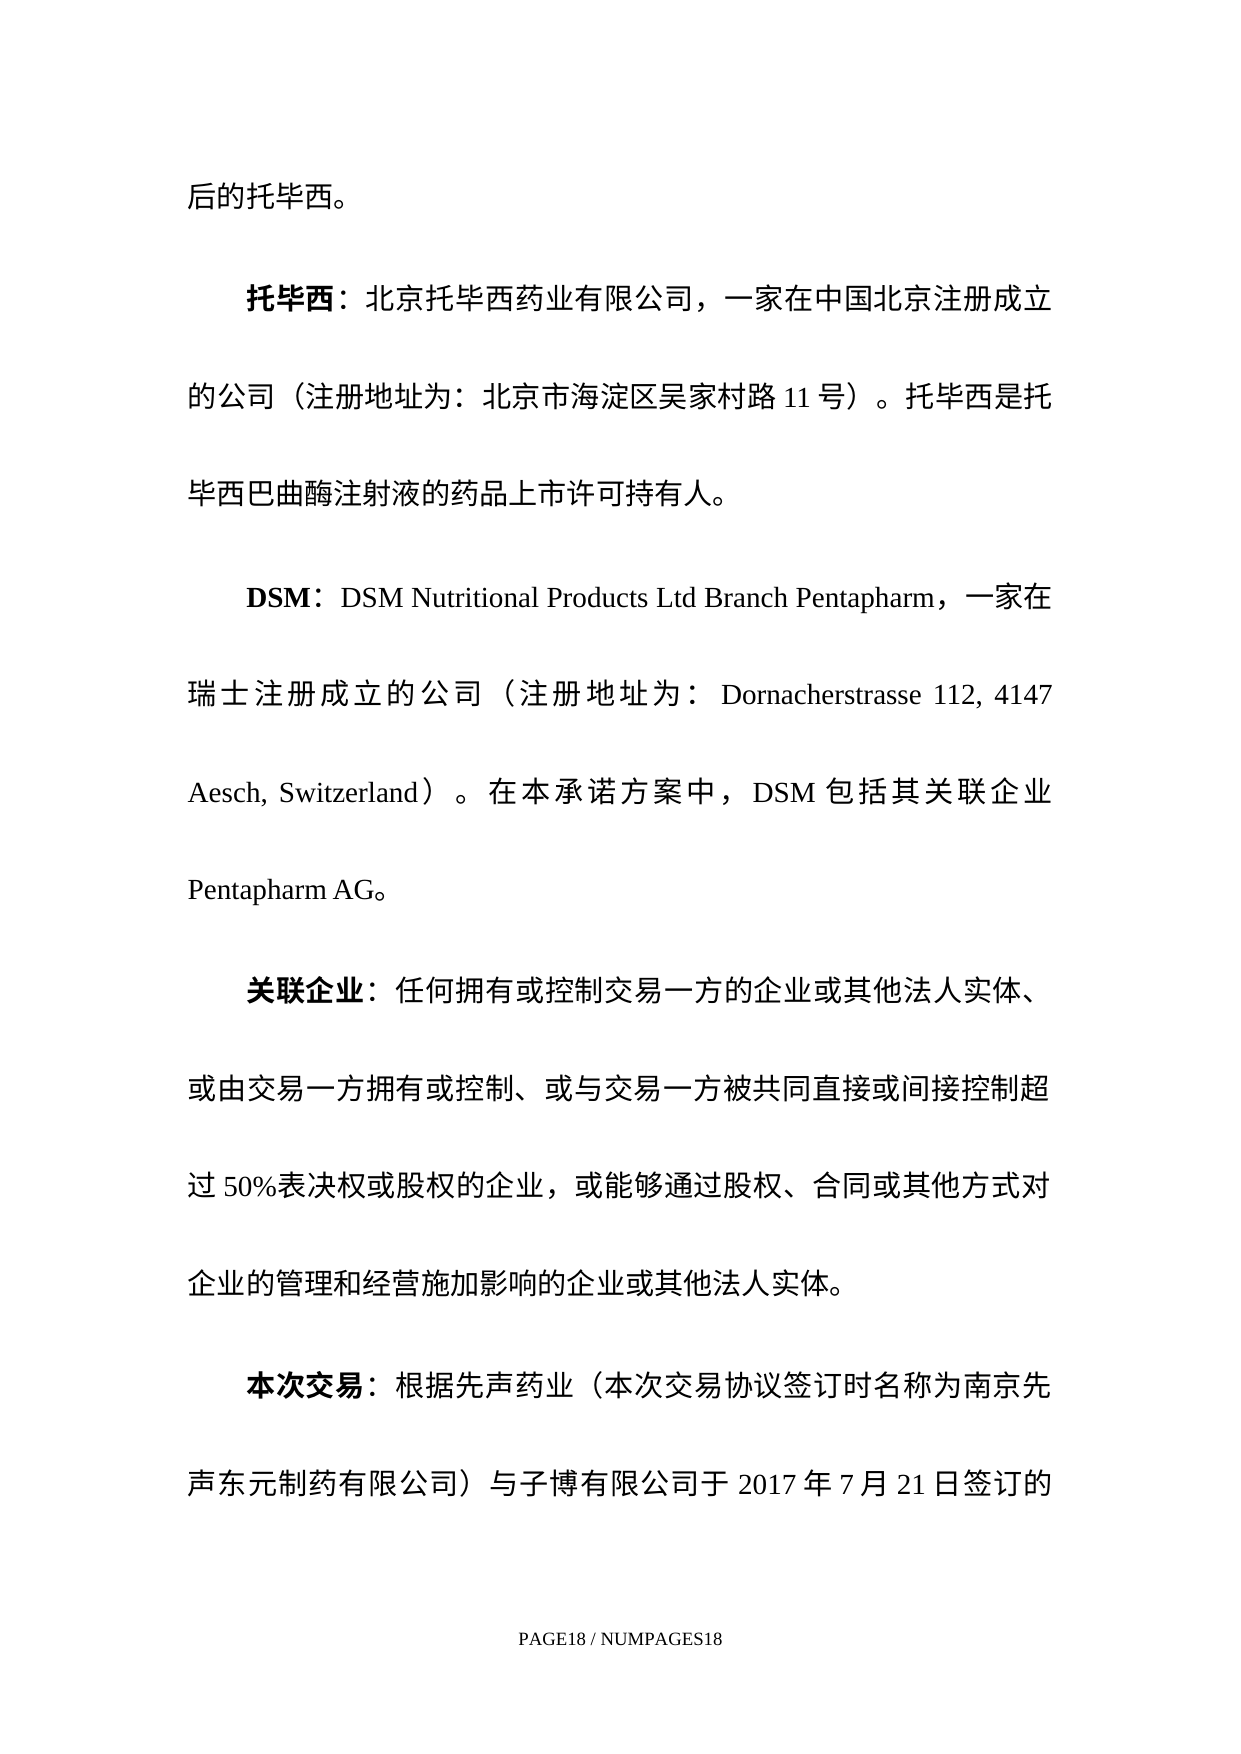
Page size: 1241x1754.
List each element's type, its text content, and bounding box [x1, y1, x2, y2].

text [187, 1352, 1053, 1514]
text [187, 162, 1053, 227]
text 关联企业：任何拥有或控制交易一方的企业或其他法人实体、或由交易一方拥有或控制、或与交易一方被共同直接或间接控制超过50%表决权或股权的企业，或能够通过股权、合同或其他方式对企业的管理和经营施加影响的企业或其他法人实体。 [187, 957, 1053, 1314]
text DSM：DSM Nutritional Products Ltd Branch Pentapharm，一家在瑞士注册成立的公司（注册地址为：Dornacherstrasse 112, 4147 Aesch, Switzerland）。在本承诺方案中，DSM包括其关联企业Pentapharm AG。 [187, 562, 1053, 919]
text 托毕西：北京托毕西药业有限公司，一家在中国北京注册成立的公司（注册地址为：北京市海淀区吴家村路11号）。托毕西是托毕西巴曲酶注射液的药品上市许可持有人。 [187, 264, 1053, 524]
